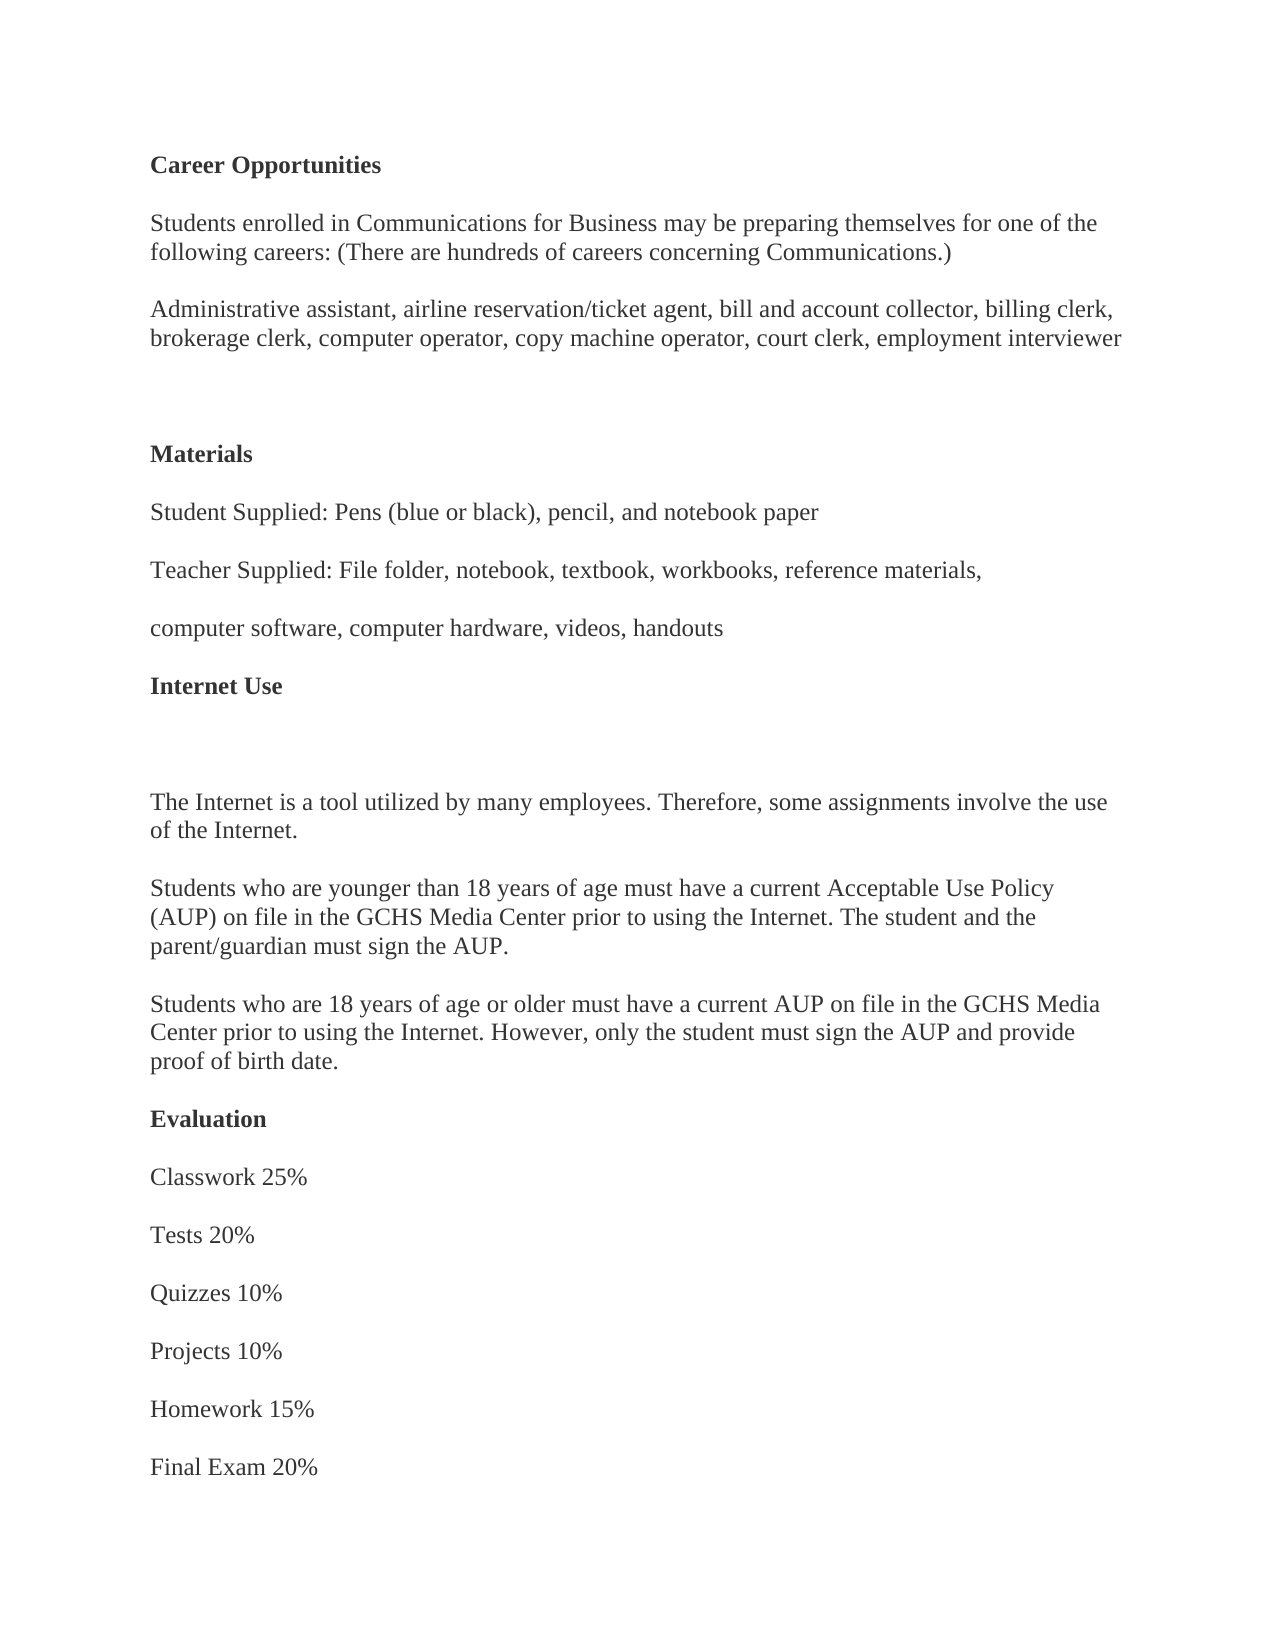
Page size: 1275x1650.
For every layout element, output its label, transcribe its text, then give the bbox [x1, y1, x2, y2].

text Students who are younger than 18 years of age must have a current Acceptable Use Policy (AUP) on file in the GCHS Media Center prior to using the Internet. The student and the parent/guardian must sign the AUP. [150, 873, 1125, 959]
text computer software, computer hardware, videos, handouts [150, 613, 1125, 642]
text Teacher Supplied: File folder, notebook, textbook, workbooks, reference materials, [150, 555, 1125, 584]
text Final Exam 20% [150, 1452, 1125, 1480]
text Homework 15% [150, 1394, 1125, 1422]
text Internet Use [150, 671, 1125, 699]
text Tests 20% [150, 1220, 1125, 1249]
text Student Supplied: Pens (blue or black), pencil, and notebook paper [150, 497, 1125, 526]
text Evaluation [150, 1104, 1125, 1133]
text Career Opportunities [150, 150, 1125, 179]
text Administrative assistant, airline reservation/ticket agent, bill and account collector, billing clerk, brokerage clerk, computer operator, copy machine operator, court clerk, employment interviewer [150, 294, 1125, 352]
text Projects 10% [150, 1336, 1125, 1364]
text Students who are 18 years of age or older must have a current AUP on file in the GCHS Media Center prior to using the Internet. However, only the student must sign the AUP and provide proof of birth date. [150, 989, 1125, 1075]
text Classwork 25% [150, 1162, 1125, 1191]
text The Internet is a tool utilized by many employees. Therefore, some assignments involve the use of the Internet. [150, 787, 1125, 844]
text Materials [150, 439, 1125, 468]
text Quizzes 10% [150, 1278, 1125, 1307]
text Students enrolled in Communications for Business may be preparing themselves for one of the following careers: (There are hundreds of careers concerning Communications.) [150, 208, 1125, 265]
